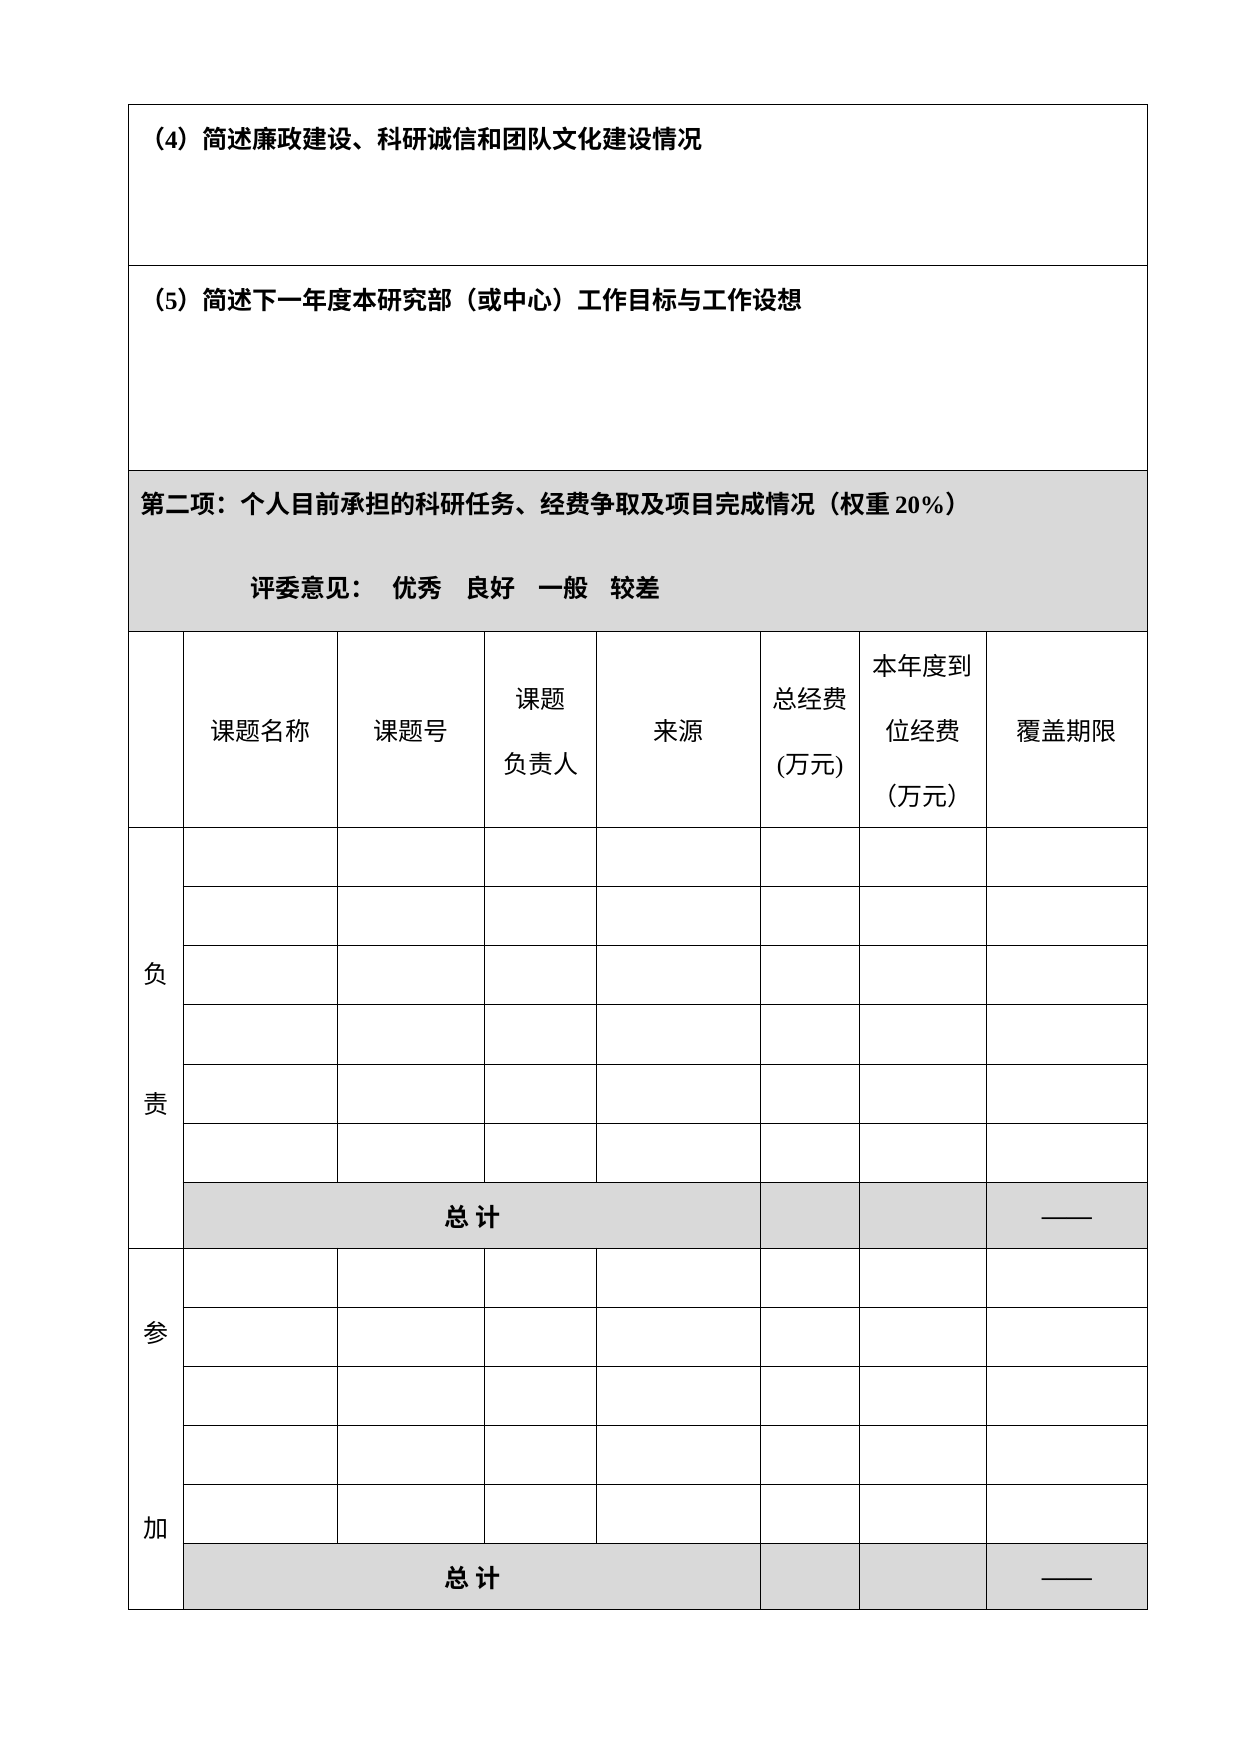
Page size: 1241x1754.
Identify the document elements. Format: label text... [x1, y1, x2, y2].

table_cell 负 责 [129, 828, 183, 1248]
table_cell [987, 1485, 1147, 1543]
table_cell [597, 1426, 760, 1484]
table_cell [860, 1485, 986, 1543]
table_cell 总 计 [184, 1544, 760, 1609]
table_cell [184, 1426, 337, 1484]
table_cell [761, 1426, 859, 1484]
table_cell [485, 946, 596, 1004]
table_cell 来源 [597, 632, 760, 827]
table_cell [485, 1485, 596, 1543]
table_cell [987, 1065, 1147, 1122]
table_cell [860, 1367, 986, 1425]
table_cell [184, 887, 337, 945]
table_cell [860, 946, 986, 1004]
table_cell [485, 828, 596, 886]
table_cell [860, 1426, 986, 1484]
table_cell [761, 1005, 859, 1063]
table_cell （4）简述廉政建设、科研诚信和团队文化建设情况 [129, 105, 1147, 265]
table_cell （5）简述下一年度本研究部（或中心）工作目标与工作设想 [129, 266, 1147, 469]
table_cell [987, 887, 1147, 945]
table_cell [987, 828, 1147, 886]
table_cell [338, 1065, 484, 1122]
table_cell [987, 1367, 1147, 1425]
table_cell [860, 1308, 986, 1366]
table_cell [485, 1005, 596, 1063]
table_cell [761, 1308, 859, 1366]
table_cell [485, 1367, 596, 1425]
table_cell 参 加 [129, 1249, 183, 1609]
table_cell [597, 1367, 760, 1425]
table_cell [761, 946, 859, 1004]
table_cell [338, 1005, 484, 1063]
table_cell [338, 1426, 484, 1484]
table_cell [987, 1249, 1147, 1307]
table_cell [860, 1005, 986, 1063]
table_cell [597, 1249, 760, 1307]
table_cell [597, 946, 760, 1004]
table_cell [338, 1124, 484, 1182]
table_cell [485, 1426, 596, 1484]
table_cell —— [987, 1183, 1147, 1248]
table_cell [184, 946, 337, 1004]
table_cell [860, 828, 986, 886]
table_cell [860, 1544, 986, 1609]
table_cell [860, 1183, 986, 1248]
table_cell [761, 1183, 859, 1248]
table_cell [485, 1065, 596, 1122]
table_cell [987, 1426, 1147, 1484]
table_cell 第二项：个人目前承担的科研任务、经费争取及项目完成情况（权重20%） 评委意见： 优秀 良好 一般 较差 [129, 471, 1147, 631]
table_cell 总 计 [184, 1183, 760, 1248]
table_cell [184, 1249, 337, 1307]
table_cell [860, 1065, 986, 1122]
table_cell 覆盖期限 [987, 632, 1147, 827]
table_cell [184, 1485, 337, 1543]
table_cell [597, 1065, 760, 1122]
table_cell [184, 1124, 337, 1182]
table_cell [761, 1124, 859, 1182]
table_cell [485, 887, 596, 945]
table_cell [184, 1065, 337, 1122]
table_cell [338, 1249, 484, 1307]
table_cell [338, 1308, 484, 1366]
table_cell [184, 1005, 337, 1063]
table_cell [184, 828, 337, 886]
table_cell [338, 828, 484, 886]
table_cell [597, 828, 760, 886]
table_cell [987, 946, 1147, 1004]
table_cell [338, 887, 484, 945]
table_cell [987, 1308, 1147, 1366]
table_cell [485, 1308, 596, 1366]
table_cell [597, 1308, 760, 1366]
table_cell [485, 1249, 596, 1307]
table_cell [597, 1124, 760, 1182]
table_cell [129, 632, 183, 827]
table_cell [338, 1485, 484, 1543]
table_cell [597, 1005, 760, 1063]
table_cell [860, 887, 986, 945]
table_cell [184, 1308, 337, 1366]
table_cell [761, 1249, 859, 1307]
table_cell [338, 946, 484, 1004]
table_cell [987, 1124, 1147, 1182]
table_cell 课题 负责人 [485, 632, 596, 827]
table_cell [987, 1005, 1147, 1063]
table_cell 课题名称 [184, 632, 337, 827]
table_cell [184, 1367, 337, 1425]
table_cell 课题号 [338, 632, 484, 827]
table_cell [761, 1485, 859, 1543]
table_cell [761, 1367, 859, 1425]
table_cell [761, 1544, 859, 1609]
table_cell [860, 1249, 986, 1307]
table_cell —— [987, 1544, 1147, 1609]
table_cell [761, 1065, 859, 1122]
table_cell [860, 1124, 986, 1182]
table_cell 总经费 (万元) [761, 632, 859, 827]
table_cell [761, 828, 859, 886]
table_cell [485, 1124, 596, 1182]
table_cell [761, 887, 859, 945]
table_cell [338, 1367, 484, 1425]
table_cell [597, 887, 760, 945]
table_cell 本年度到位经费（万元） [860, 632, 986, 827]
table_cell [597, 1485, 760, 1543]
